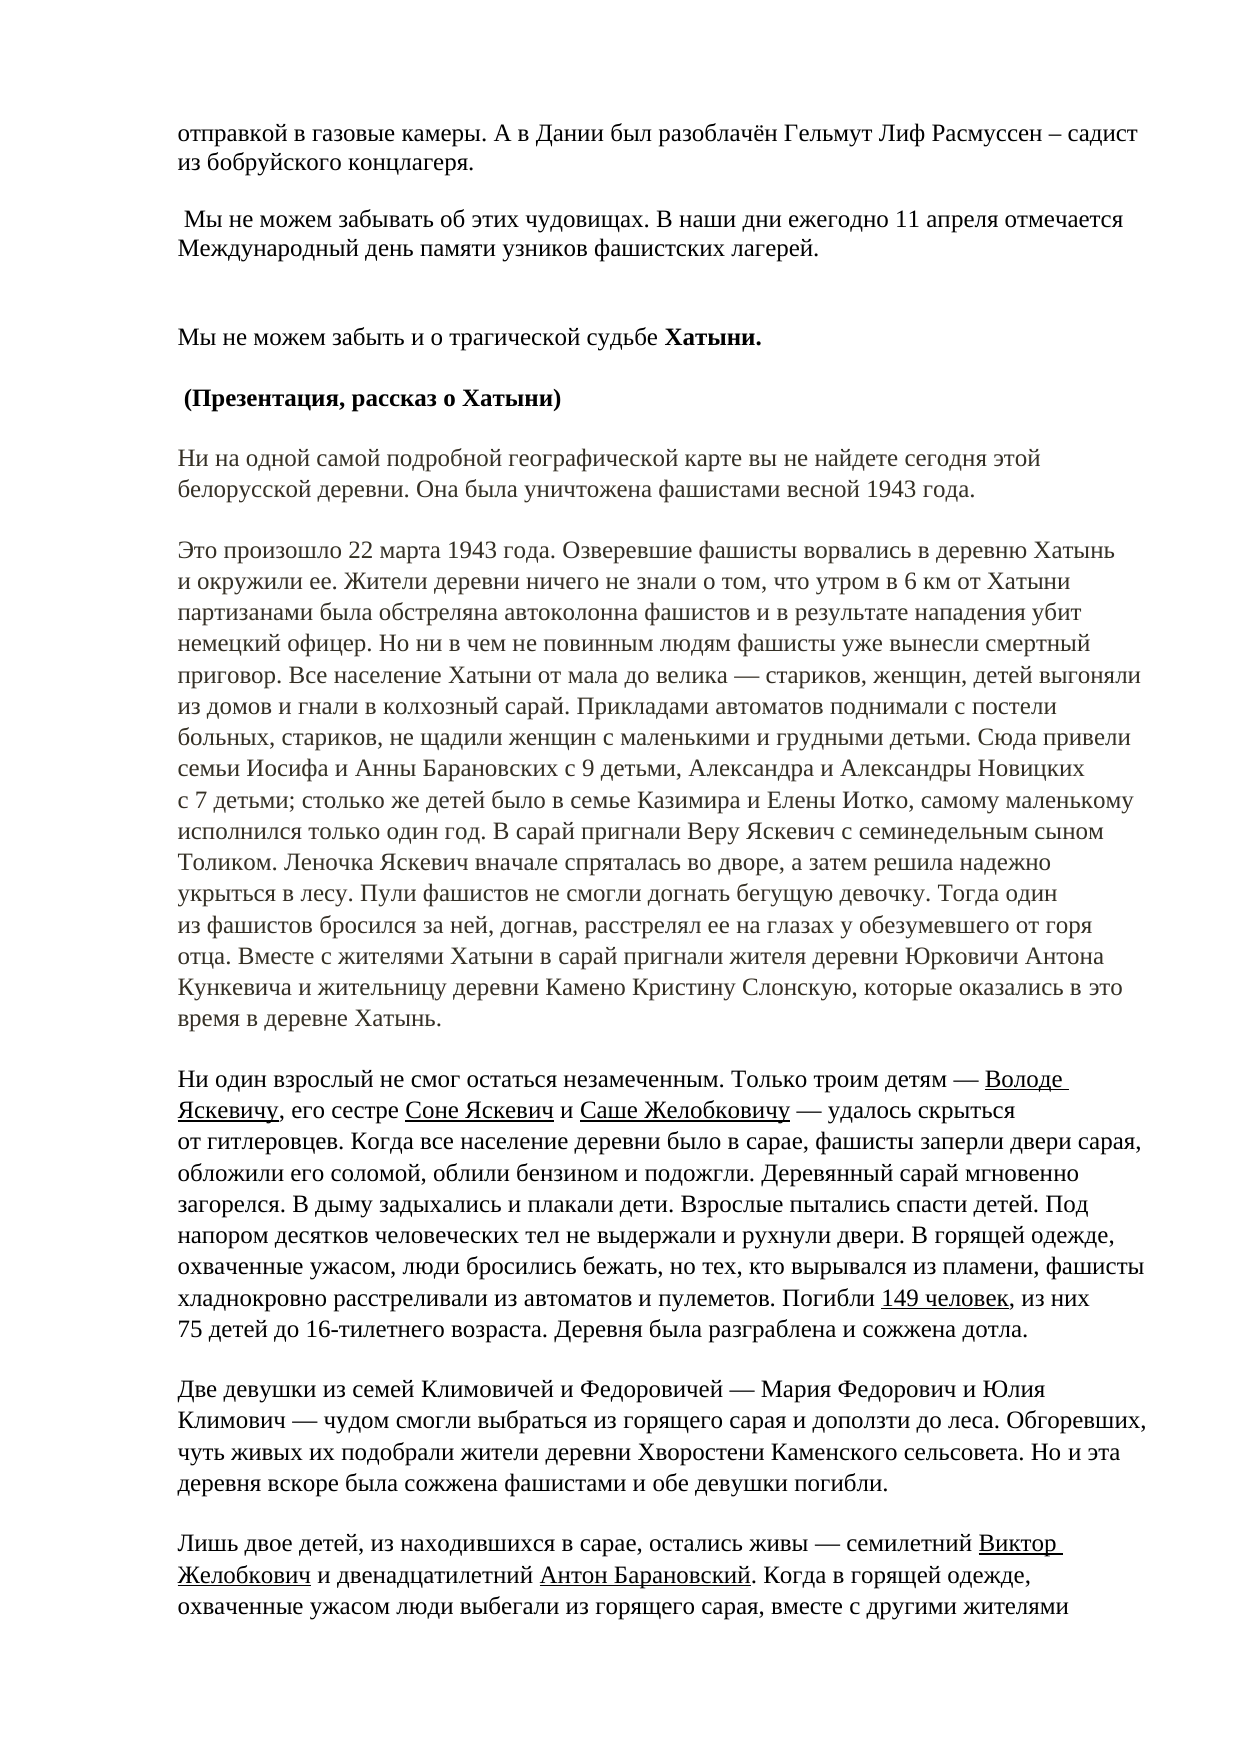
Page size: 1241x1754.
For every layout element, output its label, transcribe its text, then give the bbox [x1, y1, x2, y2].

text (Презентация, рассказ о Хатыни) [177, 380, 1152, 411]
text Ни на одной самой подробной географической карте вы не найдете сегодня этой белорусской деревни. Она была уничтожена фашистами весной 1943 года. [177, 441, 1152, 503]
text Ни один взрослый не смог остаться незамеченным. Только троим детям — Володе Яскевичу, его сестре Соне Яскевич и Саше Желобковичу — удалось скрыться от гитлеровцев. Когда все население деревни было в сарае, фашисты заперли двери сарая, обложили его соломой, облили бензином и подожгли. Деревянный сарай мгновенно загорелся. В дыму задыхались и плакали дети. Взрослые пытались спасти детей. Под напором десятков человеческих тел не выдержали и рухнули двери. В горящей одежде, охваченные ужасом, люди бросились бежать, но тех, кто вырывался из пламени, фашисты хладнокровно расстреливали из автоматов и пулеметов. Погибли 149 человек, из них 75 детей до 16-тилетнего возраста. Деревня была разграблена и сожжена дотла. [177, 1061, 1152, 1343]
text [177, 1526, 1152, 1620]
text Мы не можем забывать об этих чудовищах. В наши дни ежегодно 11 апреля отмечается Международный день памяти узников фашистских лагерей. [819, 204, 1152, 262]
text Две девушки из семей Климовичей и Федоровичей — Мария Федорович и Юлия Климович — чудом смогли выбраться из горящего сарая и доползти до леса. Обгоревших, чуть живых их подобрали жители деревни Хворостени Каменского сельсовета. Но и эта деревня вскоре была сожжена фашистами и обе девушки погибли. [177, 1372, 1152, 1497]
text Это произошло 22 марта 1943 года. Озверевшие фашисты ворвались в деревню Хатынь и окружили ее. Жители деревни ничего не знали о том, что утром в 6 км от Хатыни партизанами была обстреляна автоколонна фашистов и в результате нападения убит немецкий офицер. Но ни в чем не повинным людям фашисты уже вынесли смертный приговор. Все население Хатыни от мала до велика — стариков, женщин, детей выгоняли из домов и гнали в колхозный сарай. Прикладами автоматов поднимали с постели больных, стариков, не щадили женщин с маленькими и грудными детьми. Сюда привели семьи Иосифа и Анны Барановских с 9 детьми, Александра и Александры Новицких с 7 детьми; столько же детей было в семье Казимира и Елены Иотко, самому маленькому исполнился только один год. В сарай пригнали Веру Яскевич с семинедельным сыном Толиком. Леночка Яскевич вначале спряталась во дворе, а затем решила надежно укрыться в лесу. Пули фашистов не смогли догнать бегущую девочку. Тогда один из фашистов бросился за ней, догнав, расстрелял ее на глазах у обезумевшего от горя отца. Вместе с жителями Хатыни в сарай пригнали жителя деревни Юрковичи Антона Кункевича и жительницу деревни Камено Кристину Слонскую, которые оказались в это время в деревне Хатынь. [177, 532, 1152, 1032]
text Мы не можем забыть и о трагической судьбе Хатыни. [177, 320, 1152, 351]
